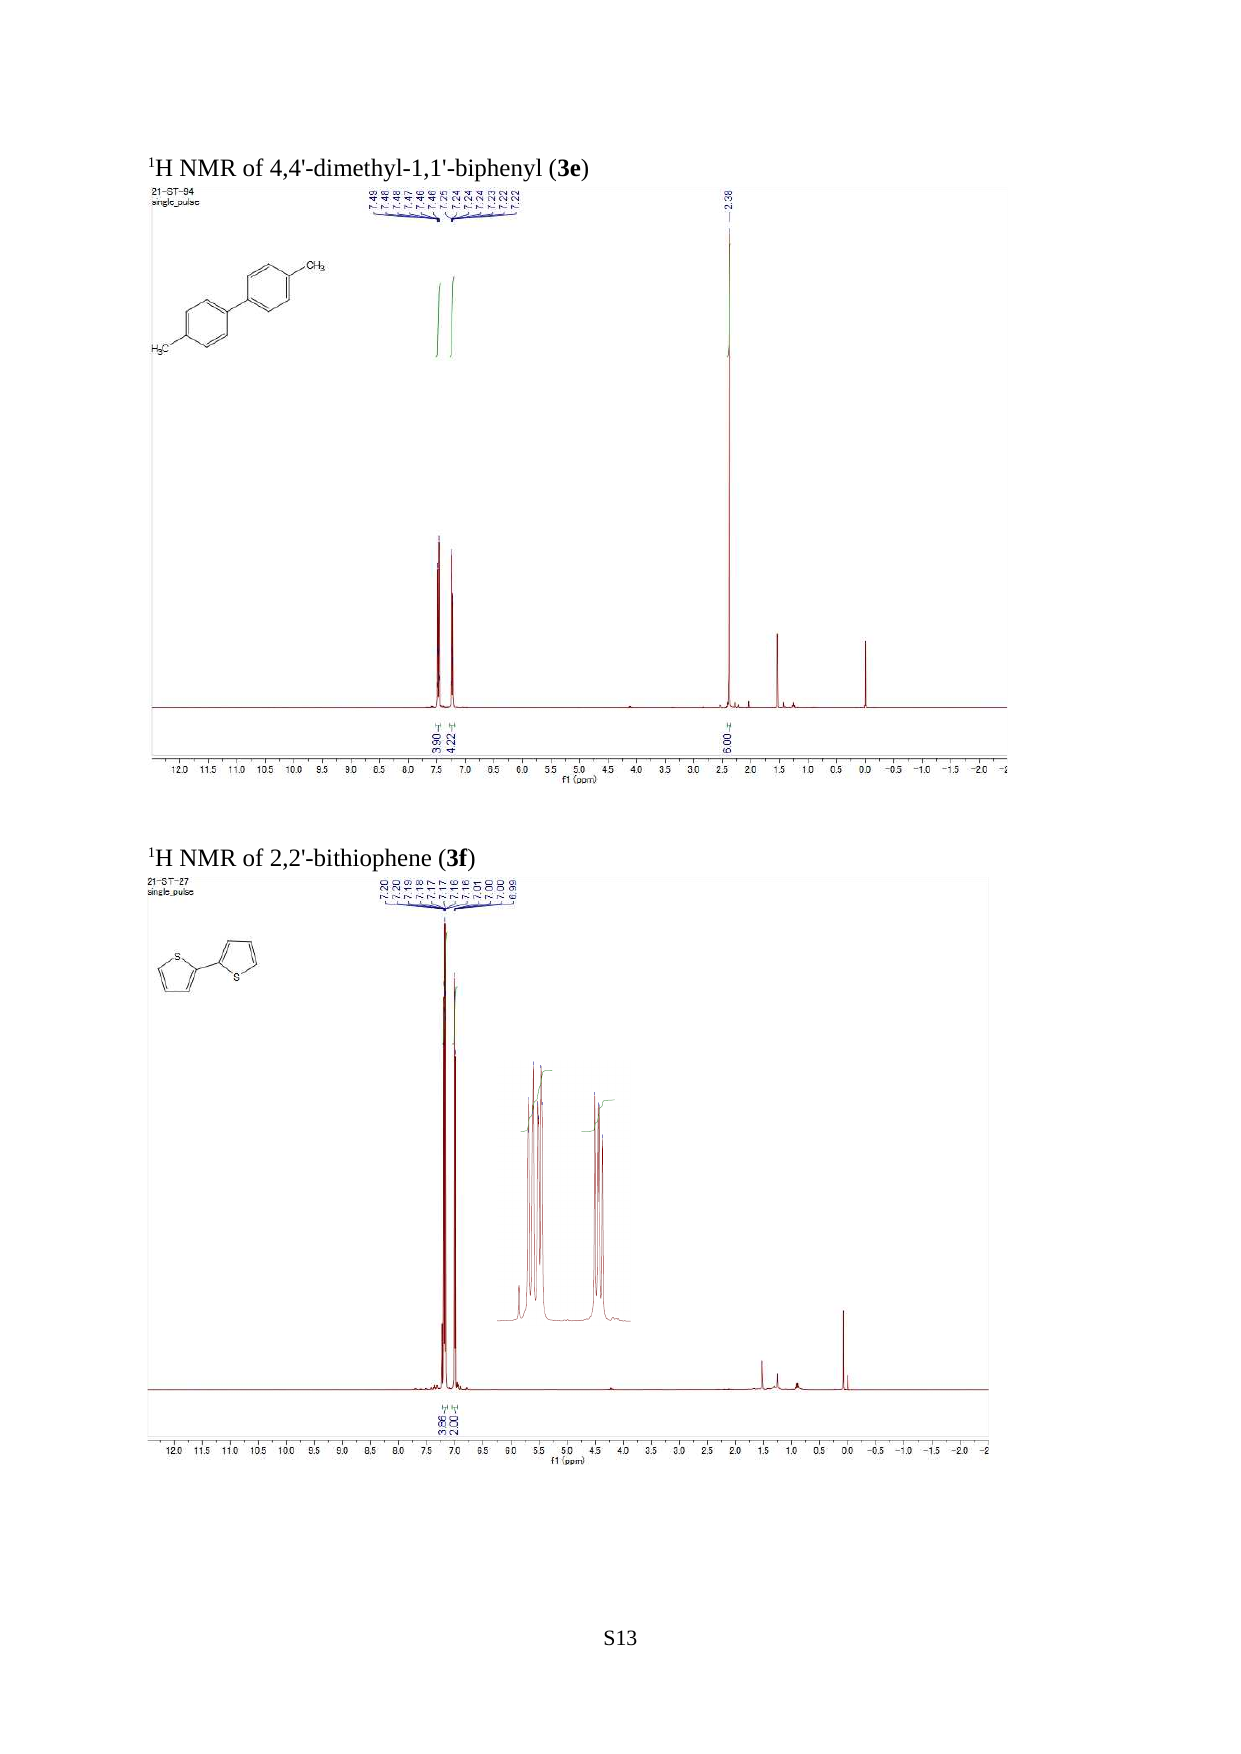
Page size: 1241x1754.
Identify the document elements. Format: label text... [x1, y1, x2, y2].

picture [147, 187, 1008, 784]
text 1H NMR of 2,2'-bithiophene (3f) [148, 839, 1092, 877]
text 1H NMR of 4,4'-dimethyl-1,1'-biphenyl (3e) [148, 149, 1092, 187]
picture [147, 877, 989, 1465]
